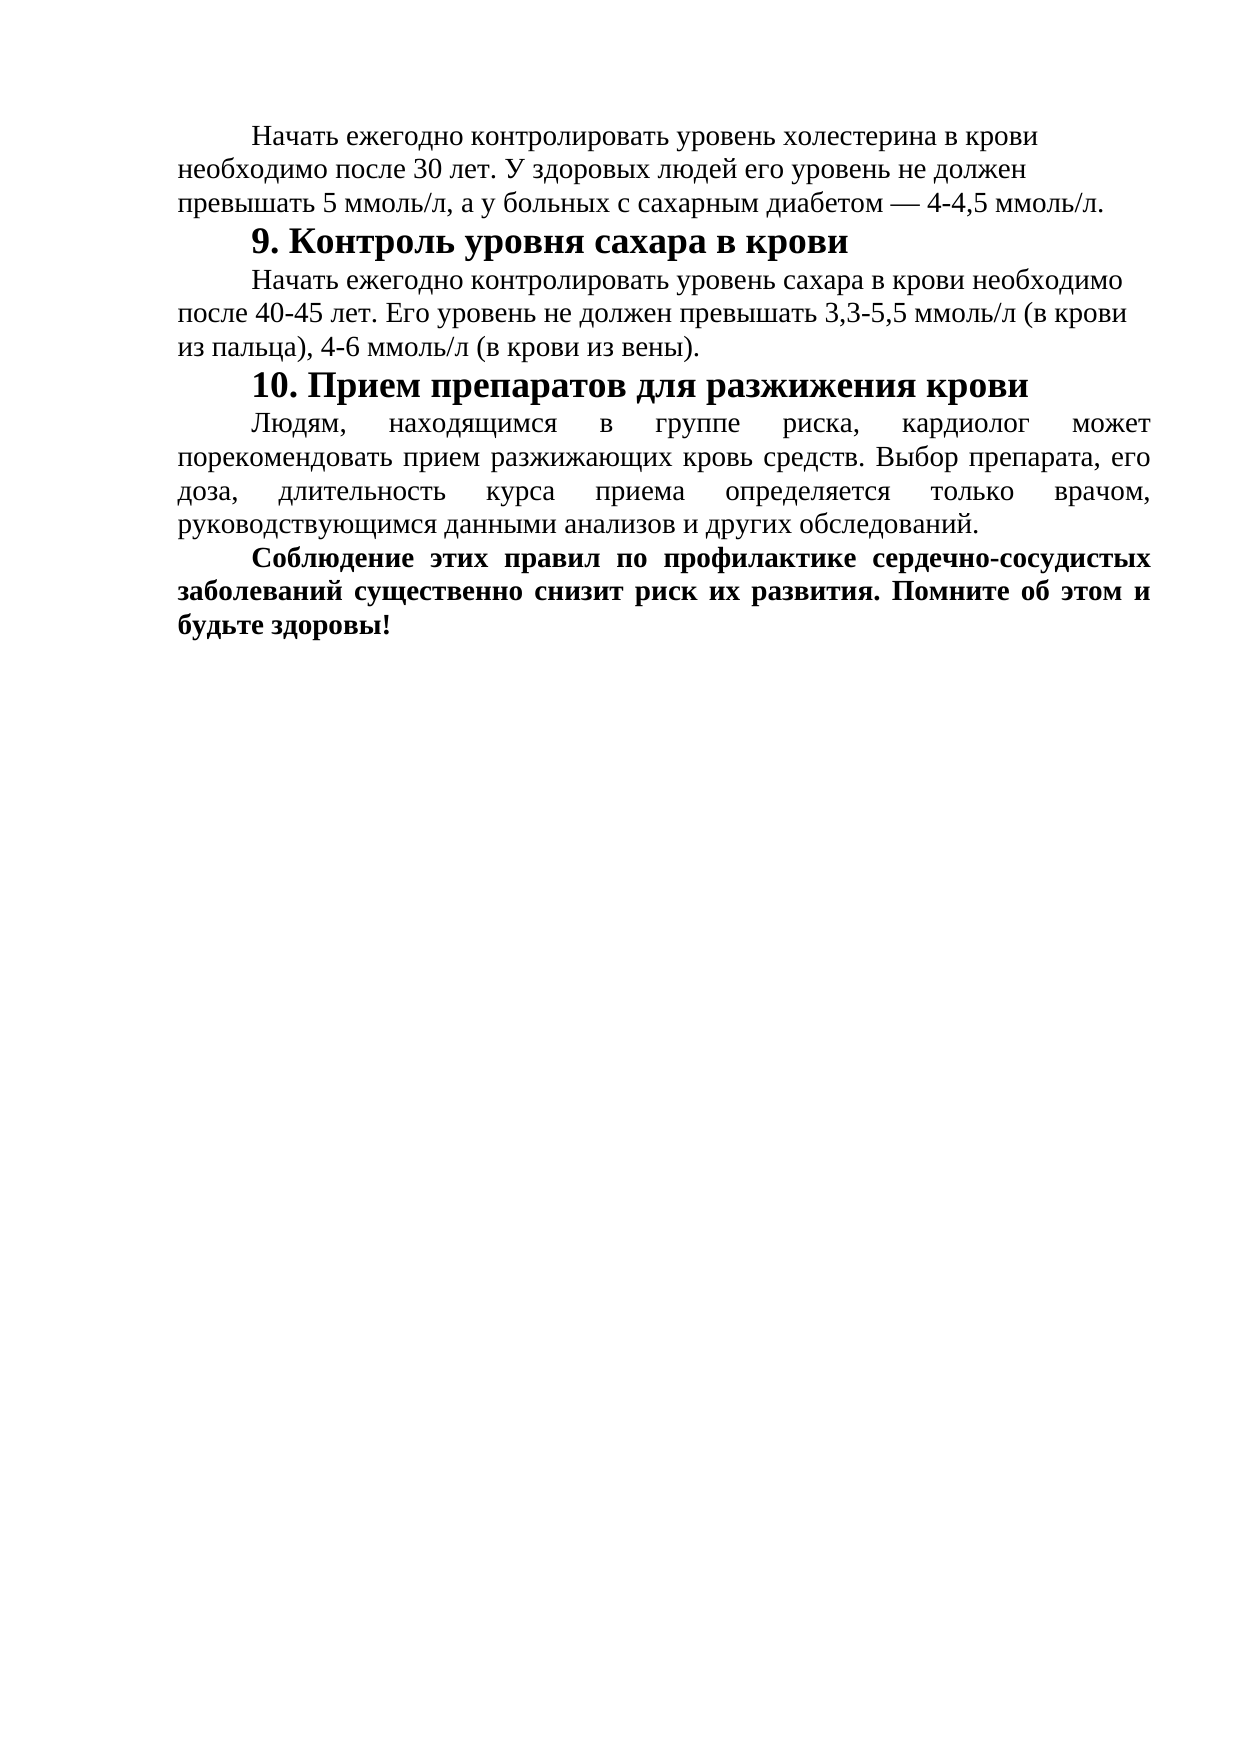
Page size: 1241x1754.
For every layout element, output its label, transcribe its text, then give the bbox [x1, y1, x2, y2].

text Начать ежегодно контролировать уровень холестерина в крови необходимо после 30 лет. У здоровых людей его уровень не должен превышать 5 ммоль/л, а у больных с сахарным диабетом — 4-4,5 ммоль/л. [177, 118, 1152, 219]
text 9. Контроль уровня сахара в крови [177, 219, 1152, 262]
text Начать ежегодно контролировать уровень сахара в крови необходимо после 40-45 лет. Его уровень не должен превышать 3,3-5,5 ммоль/л (в крови из пальца), 4-6 ммоль/л (в крови из вены). [177, 262, 1152, 362]
text Соблюдение этих правил по профилактике сердечно-сосудистых заболеваний существенно снизит риск их развития. Помните об этом и будьте здоровы! [177, 540, 1152, 640]
text 10. Прием препаратов для разжижения крови [177, 362, 1152, 406]
text Людям, находящимся в группе риска, кардиолог может порекомендовать прием разжижающих кровь средств. Выбор препарата, его доза, длительность курса приема определяется только врачом, руководствующимся данными анализов и других обследований. [177, 406, 1152, 540]
